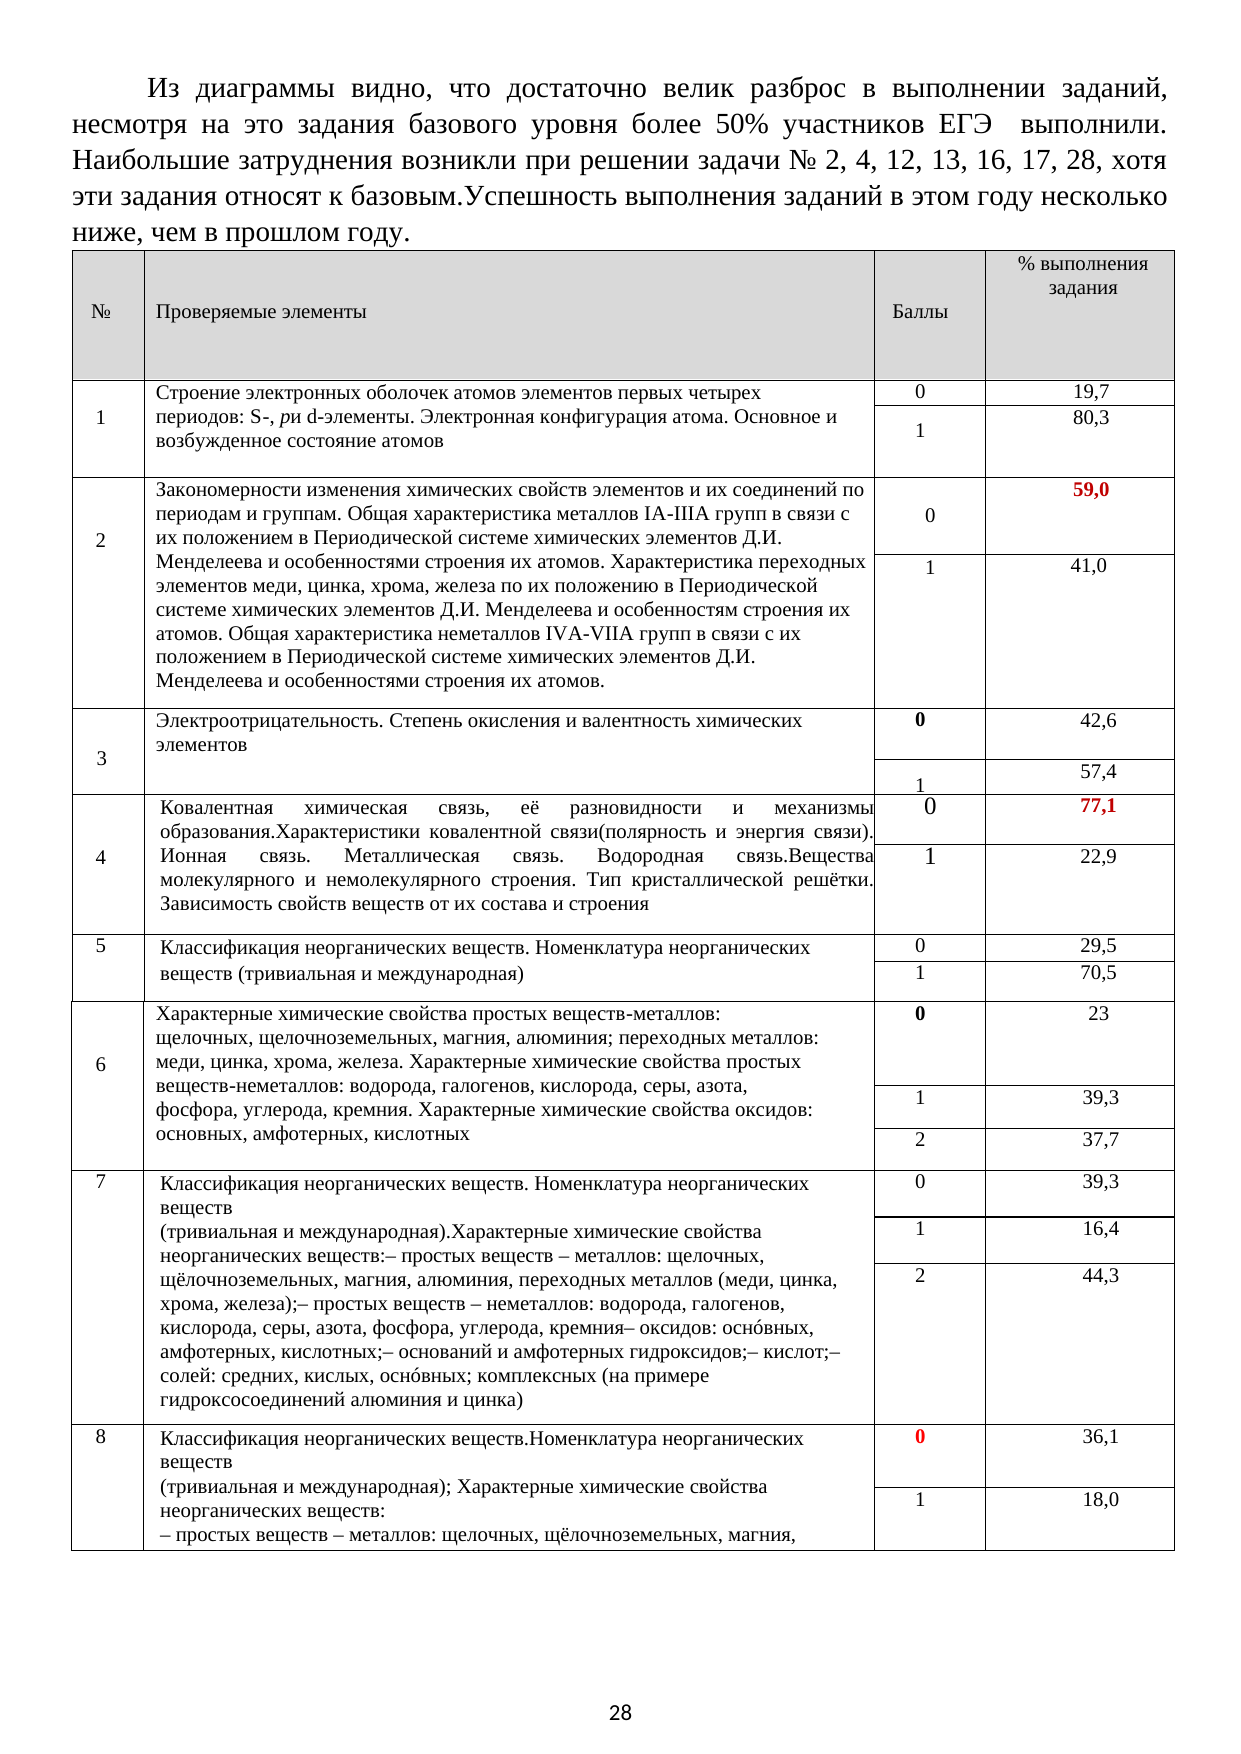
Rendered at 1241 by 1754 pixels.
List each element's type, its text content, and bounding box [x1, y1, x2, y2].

table_cell 80,3 [986, 406, 1174, 477]
table_cell 1 [875, 760, 985, 794]
table_cell Классификация неорганических веществ. Номенклатура неорганических веществ (тривиальная и международная).Характерные химические свойства неорганических веществ:– простых веществ – металлов: щелочных, щёлочноземельных, магния, алюминия, переходных металлов (меди, цинка, хрома, железа);– простых веществ – неметаллов: водорода, галогенов, кислорода, серы, азота, фосфора, углерода, кремния– оксидов: оснóвных, амфотерных, кислотных;– оснований и амфотерных гидроксидов;– кислот;– солей: средних, кислых, оснóвных; комплексных (на примере гидроксосоединений алюминия и цинка) [144, 1171, 874, 1424]
table_cell 2 [875, 1264, 985, 1424]
table_cell 4 [73, 795, 144, 934]
table_cell 0 [875, 709, 985, 759]
table_cell 0 [875, 935, 985, 961]
table_cell 0 [875, 1002, 985, 1085]
table_cell 1 [875, 1488, 985, 1550]
table_cell 59,0 [986, 478, 1174, 553]
table_cell 1 [875, 1086, 985, 1127]
table_cell 0 [875, 1171, 985, 1216]
table_cell 1 [73, 381, 144, 477]
table_cell 3 [73, 709, 144, 794]
table_cell 41,0 [986, 555, 1174, 708]
table_cell Классификация неорганических веществ.Номенклатура неорганических веществ (тривиальная и международная); Характерные химические свойства неорганических веществ: – простых веществ – металлов: щелочных, щёлочноземельных, магния, алюминия, переходных металлов (меди, цинка, хрома, железа); – простых веществ – неметаллов: водорода, галогенов, кислорода, серы, азота, фосфора, углерода, кремния;– оксидов: оснóвных, амфотерных, кислотных; – оснований и амфотерных гидроксидов;– кислот;– солей: средних, кислых, оснóвных; комплексных (на примере гидроксосоединений алюминия и цинка) [144, 1425, 874, 1550]
table_cell Закономерности изменения химических свойств элементов и их соединений по периодам и группам. Общая характеристика металлов IA-IIIA групп в связи с их положением в Периодической системе химических элементов Д.И. Менделеева и особенностями строения их атомов. Характеристика переходных элементов меди, цинка, хрома, железа по их положению в Периодической системе химических элементов Д.И. Менделеева и особенностям строения их атомов. Общая характеристика неметаллов IVA-VIIA групп в связи с их положением в Периодической системе химических элементов Д.И. Менделеева и особенностями строения их атомов. [145, 478, 874, 708]
table_cell 57,4 [986, 760, 1174, 794]
table_header Проверяемые элементы [145, 251, 874, 379]
table_cell 1 [875, 406, 985, 477]
table_cell 0 [875, 795, 985, 844]
table_cell 39,3 [986, 1086, 1174, 1127]
table_cell 2 [73, 478, 144, 708]
text Из диаграммы видно, что достаточно велик разброс в выполнении заданий, несмотря на это задания базового уровня более 50% участников ЕГЭ выполнили. Наибольшие затруднения возникли при решении задачи № 2, 4, 12, 13, 16, 17, 28, хотя эти задания относят к базовым.Успешность выполнения заданий в этом году несколько ниже, чем в прошлом году. [72, 70, 1169, 248]
table_cell 29,5 [986, 935, 1174, 961]
table_cell Классификация неорганических веществ. Номенклатура неорганических веществ (тривиальная и международная) [145, 935, 874, 1001]
table_cell 77,1 [986, 795, 1174, 844]
table_cell 36,1 [986, 1425, 1174, 1487]
table_cell 2 [875, 1129, 985, 1170]
table_cell 1 [875, 1218, 985, 1263]
table_cell 18,0 [986, 1488, 1174, 1550]
table_cell 42,6 [986, 709, 1174, 759]
table_cell Характерные химические свойства простых веществ-металлов: щелочных, щелочноземельных, магния, алюминия; переходных металлов: меди, цинка, хрома, железа. Характерные химические свойства простых веществ-неметаллов: водорода, галогенов, кислорода, серы, азота, фосфора, углерода, кремния. Характерные химические свойства оксидов: основных, амфотерных, кислотных [144, 1002, 874, 1170]
table_cell Ковалентная химическая связь, её разновидности и механизмы образования.Характеристики ковалентной связи(полярность и энергия связи). Ионная связь. Металлическая связь. Водородная связь.Вещества молекулярного и немолекулярного строения. Тип кристаллической решётки. Зависимость свойств веществ от их состава и строения [145, 795, 874, 934]
table_cell 37,7 [986, 1129, 1174, 1170]
table_cell 39,3 [986, 1171, 1174, 1216]
table_cell 7 [72, 1171, 143, 1424]
table_header % выполнения задания [986, 251, 1174, 379]
table_header Баллы [875, 251, 985, 379]
table_cell 19,7 [986, 381, 1174, 405]
table_cell Электроотрицательность. Степень окисления и валентность химических элементов [145, 709, 874, 794]
table_cell 0 [875, 478, 985, 553]
table_cell 0 [875, 381, 985, 405]
table_cell 16,4 [986, 1218, 1174, 1263]
table_cell 22,9 [986, 845, 1174, 934]
table_cell 1 [875, 962, 985, 1001]
table_cell Строение электронных оболочек атомов элементов первых четырех периодов: S-, ри d-элементы. Электронная конфигурация атома. Основное и возбужденное состояние атомов [145, 381, 874, 477]
table_cell 70,5 [986, 962, 1174, 1001]
table_cell 5 [73, 935, 144, 1001]
table_cell 1 [875, 845, 985, 934]
table_cell 44,3 [986, 1264, 1174, 1424]
table_cell 8 [72, 1425, 143, 1550]
table_cell 6 [72, 1002, 143, 1170]
table_cell 23 [986, 1002, 1174, 1085]
table_cell 1 [875, 555, 985, 708]
table_header № [73, 251, 144, 379]
table_cell 0 [875, 1425, 985, 1487]
